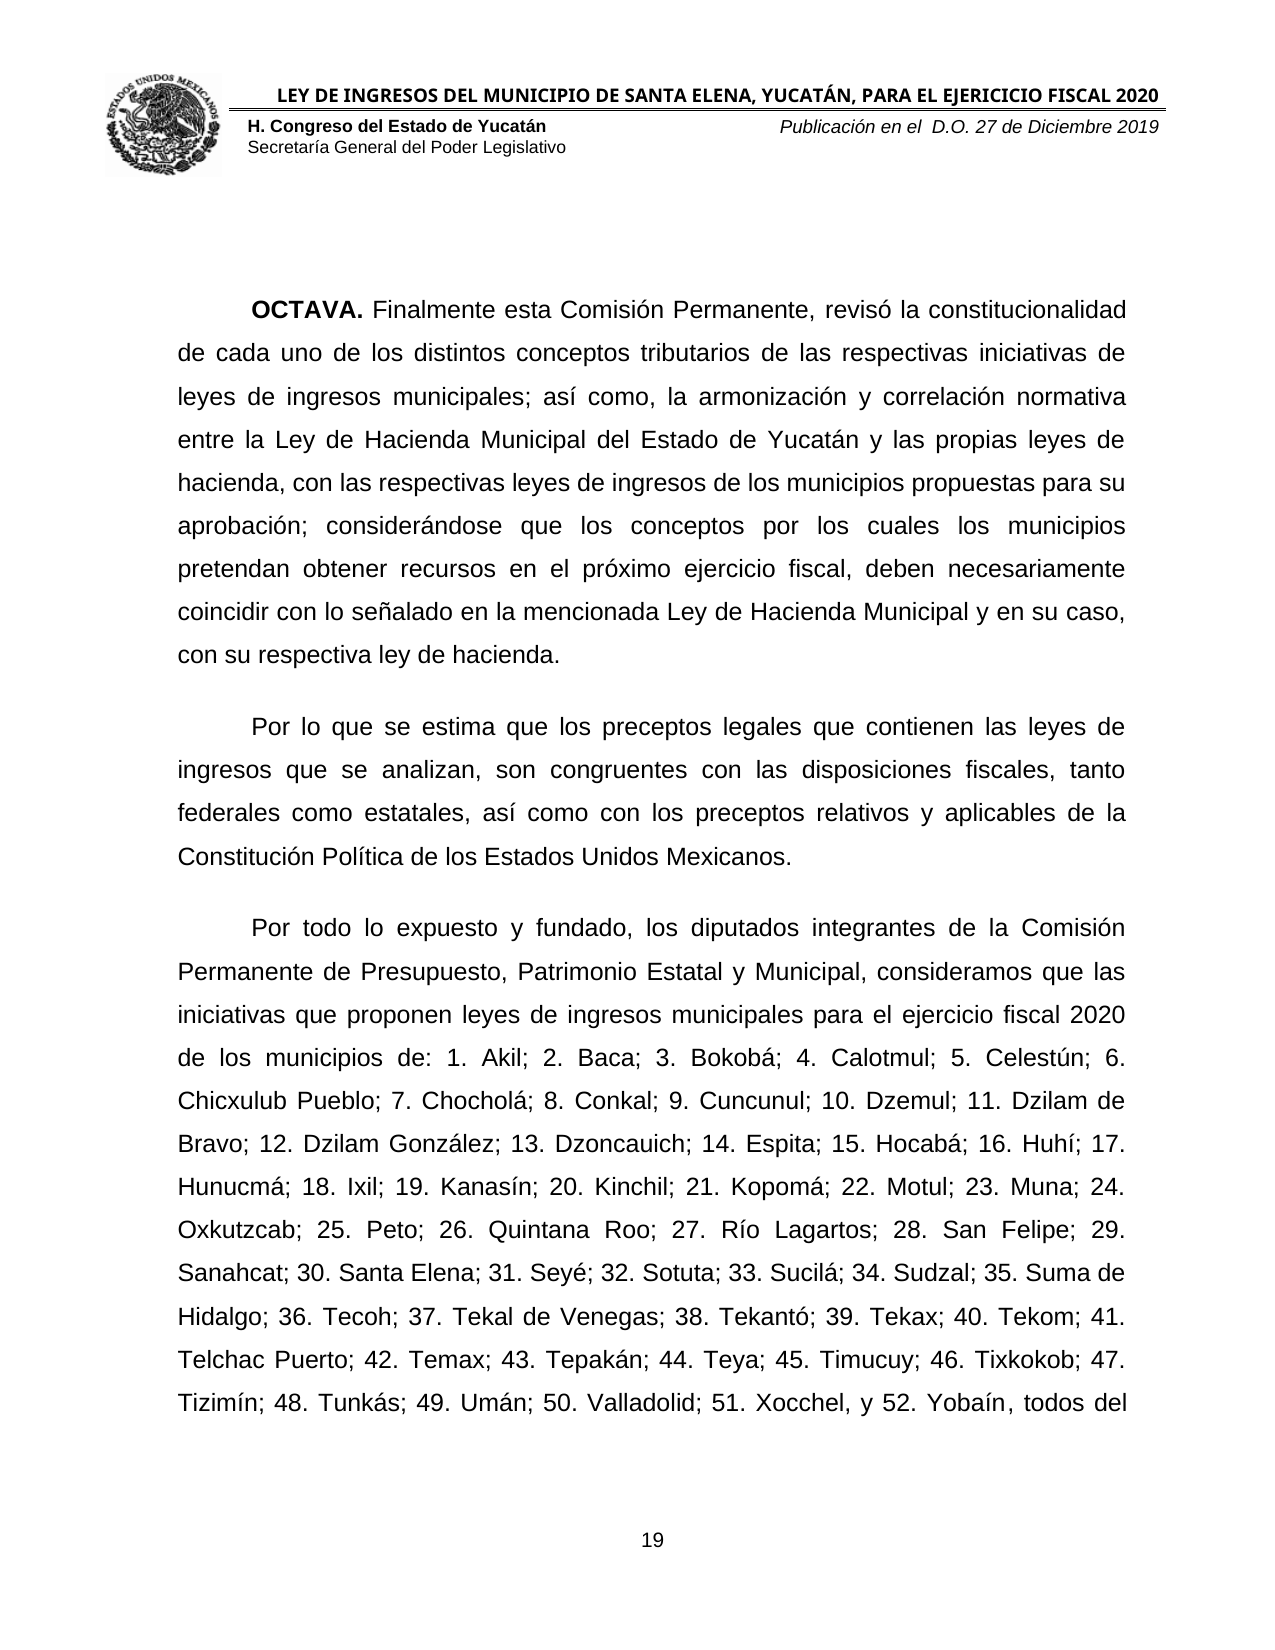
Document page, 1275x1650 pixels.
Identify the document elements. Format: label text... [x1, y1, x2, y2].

text OCTAVA. Finalmente esta Comisión Permanente, revisó la constitucionalidad de cada uno de los distintos conceptos tributarios de las respectivas iniciativas de leyes de ingresos municipales; así como, la armonización y correlación normativa entre de Hacienda Municipal del Estado de Yucatán y las propias leyes de hacienda, con las respectivas leyes de ingresos de los municipios propuestas para su aprobación; considerándose que los conceptos por los cuales los municipios pretendan obtener recursos en el próximo ejercicio fiscal, deben necesariamente coincidir con lo señalado en la mencionada Ley de Hacienda Municipal y en su caso, con su respectiva ley de hacienda. [177, 295, 1127, 669]
text Por lo que se estima que los preceptos legales que contienen las leyes de ingresos que se analizan, son congruentes con las disposiciones fiscales, tanto federales como estatales, así como con los preceptos relativos y aplicables de de los Estados Unidos Mexicanos. [177, 712, 1127, 870]
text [177, 913, 1127, 1417]
